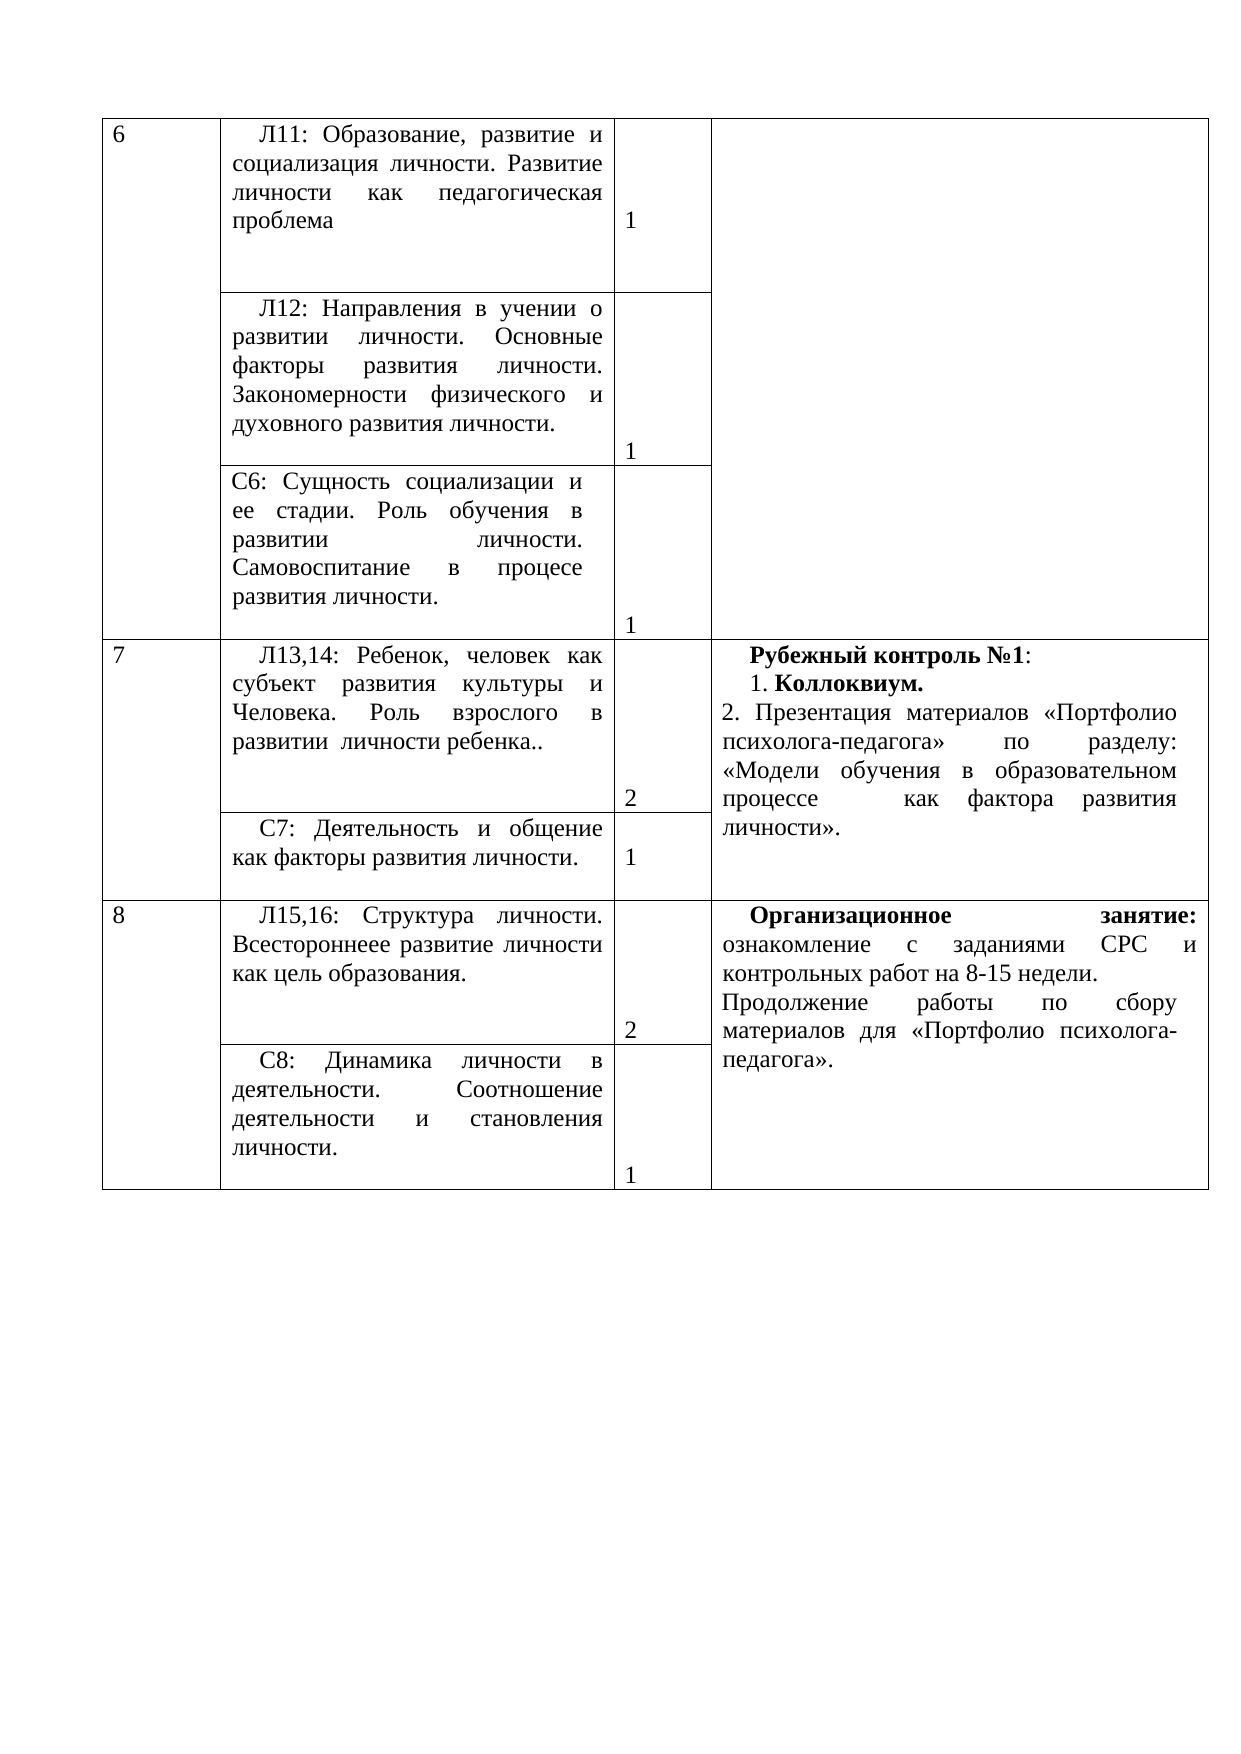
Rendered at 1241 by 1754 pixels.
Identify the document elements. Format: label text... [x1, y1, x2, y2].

table_cell 6 [103, 119, 220, 639]
table_cell С6: Сущность социализации и ее стадии. Роль обучения в развитии личности. Самовоспитание в процесе развития личности. [221, 466, 614, 639]
table_cell 1 [615, 466, 711, 639]
table_cell 2 [615, 901, 711, 1044]
table_cell 1 [615, 119, 711, 292]
table_cell 2 [615, 640, 711, 812]
table_cell 1 [615, 293, 711, 465]
table_cell Рубежный контроль №1: 1. Коллоквиум. 2. Презентация материалов «Портфолио психолога-педагога» по разделу: «Модели обучения в образовательном процессе как фактора развития личности». [712, 640, 1208, 899]
table_cell Л11: Образование, развитие и социализация личности. Развитие личности как педагогическая проблема [221, 119, 614, 292]
table_cell Организационное занятие: ознакомление с заданиями СРС и контрольных работ на 8-15 недели. Продолжение работы по сбору материалов для «Портфолио психолога-педагога». [712, 901, 1208, 1189]
table_cell Л13,14: Ребенок, человек как субъект развития культуры и Человека. Роль взрослого в развитии личности ребенка.. [221, 640, 614, 812]
table_cell 1 [615, 1045, 711, 1189]
table_cell 1 [615, 813, 711, 899]
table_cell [712, 119, 1208, 639]
table_cell 7 [103, 640, 220, 899]
table_cell Л15,16: Структура личности. Всестороннеее развитие личности как цель образования. [221, 901, 614, 1044]
table_cell Л12: Направления в учении о развитии личности. Основные факторы развития личности. Закономерности физического и духовного развития личности. [221, 293, 614, 465]
table_cell 8 [103, 901, 220, 1189]
table_cell С8: Динамика личности в деятельности. Соотношение деятельности и становления личности. [221, 1045, 614, 1189]
table_cell С7: Деятельность и общение как факторы развития личности. [221, 813, 614, 899]
